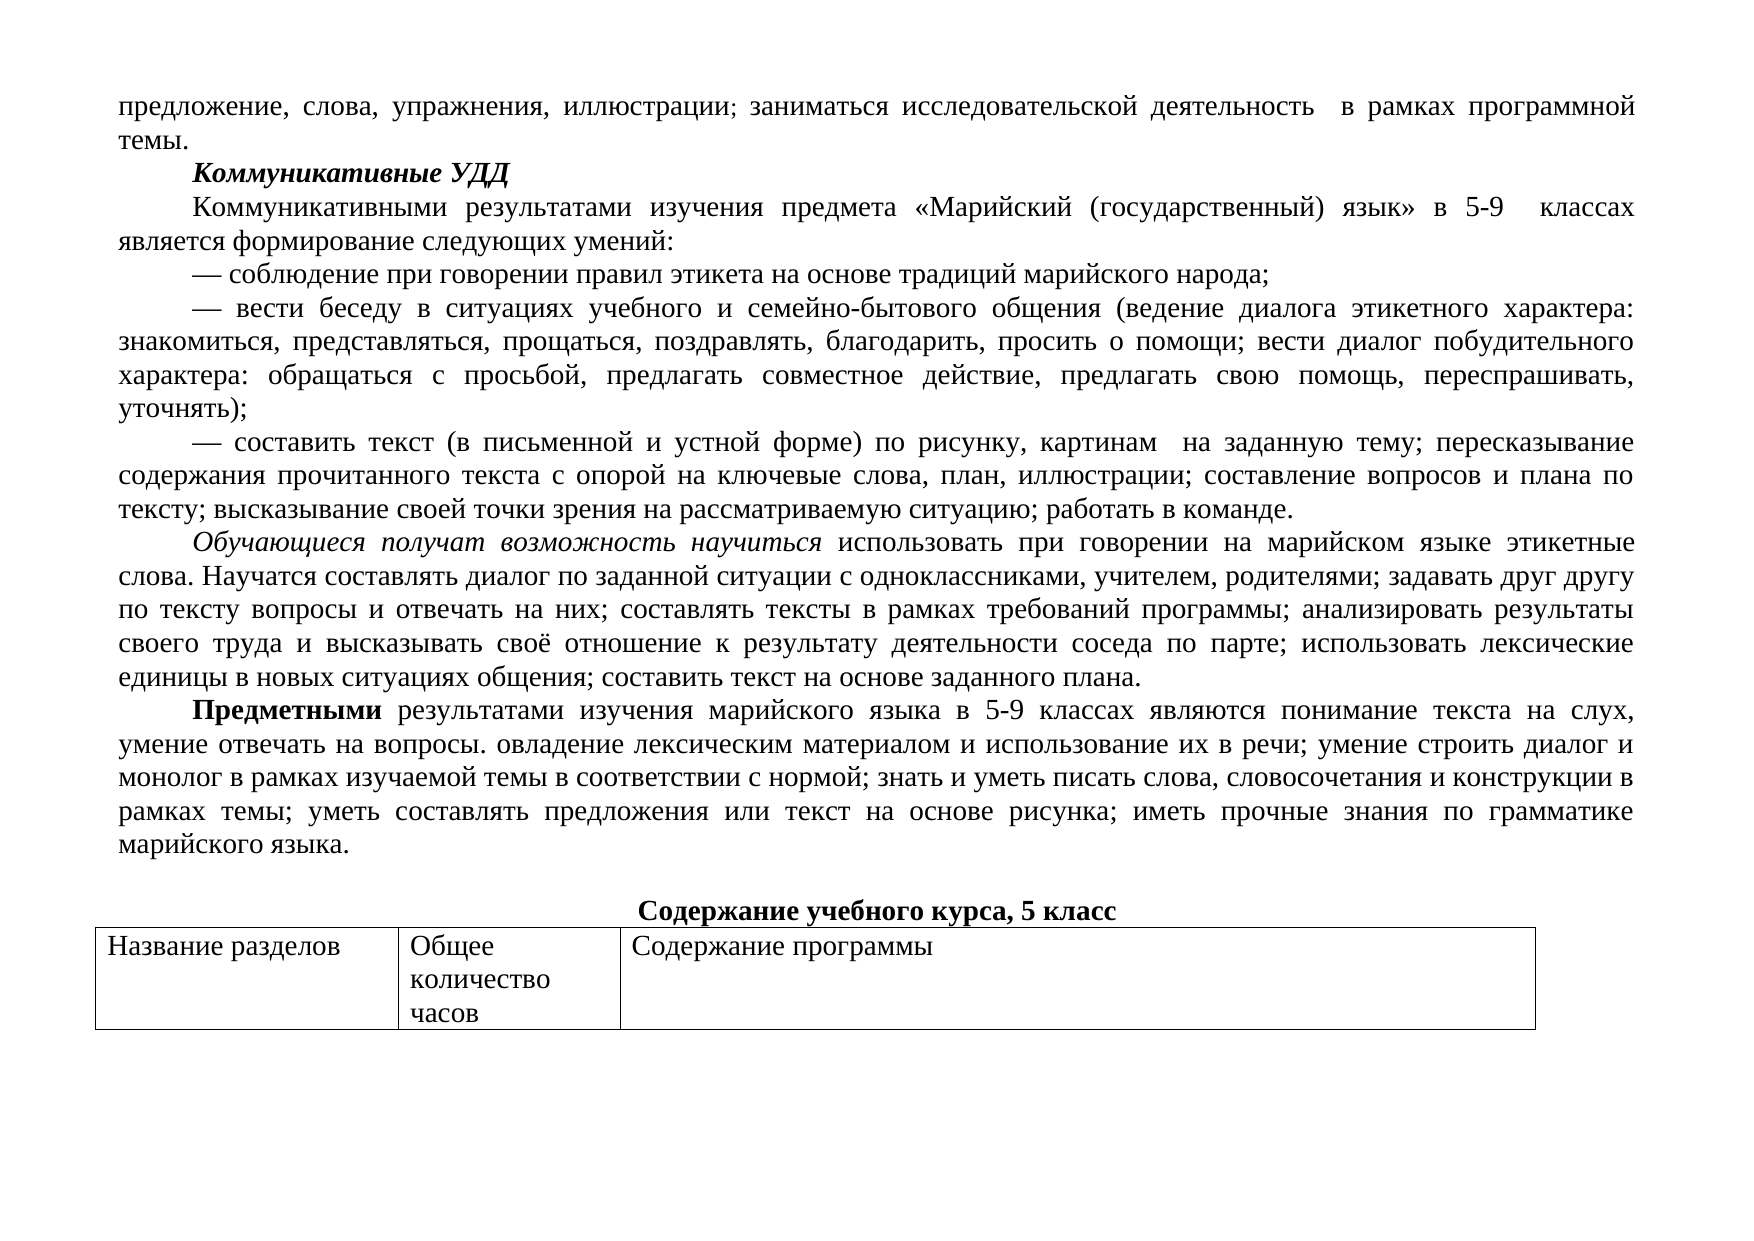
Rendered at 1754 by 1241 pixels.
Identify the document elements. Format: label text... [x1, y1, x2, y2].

table_header Содержание программы [621, 928, 1535, 1029]
table_header Общее количество часов [399, 928, 620, 1029]
text — составить текст (в письменной и устной форме) по рисунку, картинам на заданную тему; пересказывание содержания прочитанного текста с опорой на ключевые слова, план, иллюстрации; составление вопросов и плана по тексту; высказывание своей точки зрения на рассматриваемую ситуацию; работать в команде. [118, 424, 1636, 524]
table_header Название разделов [96, 928, 398, 1029]
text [118, 88, 1636, 156]
text Коммуникативные УДД [118, 156, 1636, 189]
text Коммуникативными результатами изучения предмета «Марийский (государственный) язык» в 5-9 классах является формирование следующих умений: [118, 189, 1636, 256]
text Предметными результатами изучения марийского языка в 5-9 классах являются понимание текста на слух, умение отвечать на вопросы. овладение лексическим материалом и использование их в речи; умение строить диалог и монолог в рамках изучаемой темы в соответствии с нормой; знать и уметь писать слова, словосочетания и конструкции в рамках темы; уметь составлять предложения или текст на основе рисунка; иметь прочные знания по грамматике марийского языка. [118, 692, 1636, 860]
text — вести беседу в ситуациях учебного и семейно-бытового общения (ведение диалога этикетного характера: знакомиться, представляться, прощаться, поздравлять, благодарить, просить о помощи; вести диалог побудительного характера: обращаться с просьбой, предлагать совместное действие, предлагать свою помощь, переспрашивать, уточнять); [118, 290, 1636, 424]
text — соблюдение при говорении правил этикета на основе традиций марийского народа; [118, 256, 1636, 290]
text Содержание учебного курса, 5 класс [118, 893, 1636, 927]
text Обучающиеся получат возможность научиться использовать при говорении на марийском языке этикетные слова. Научатся составлять диалог по заданной ситуации с одноклассниками, учителем, родителями; задавать друг другу по тексту вопросы и отвечать на них; составлять тексты в рамках требований программы; анализировать результаты своего труда и высказывать своё отношение к результату деятельности соседа по парте; использовать лексические единицы в новых ситуациях общения; составить текст на основе заданного плана. [118, 524, 1636, 692]
